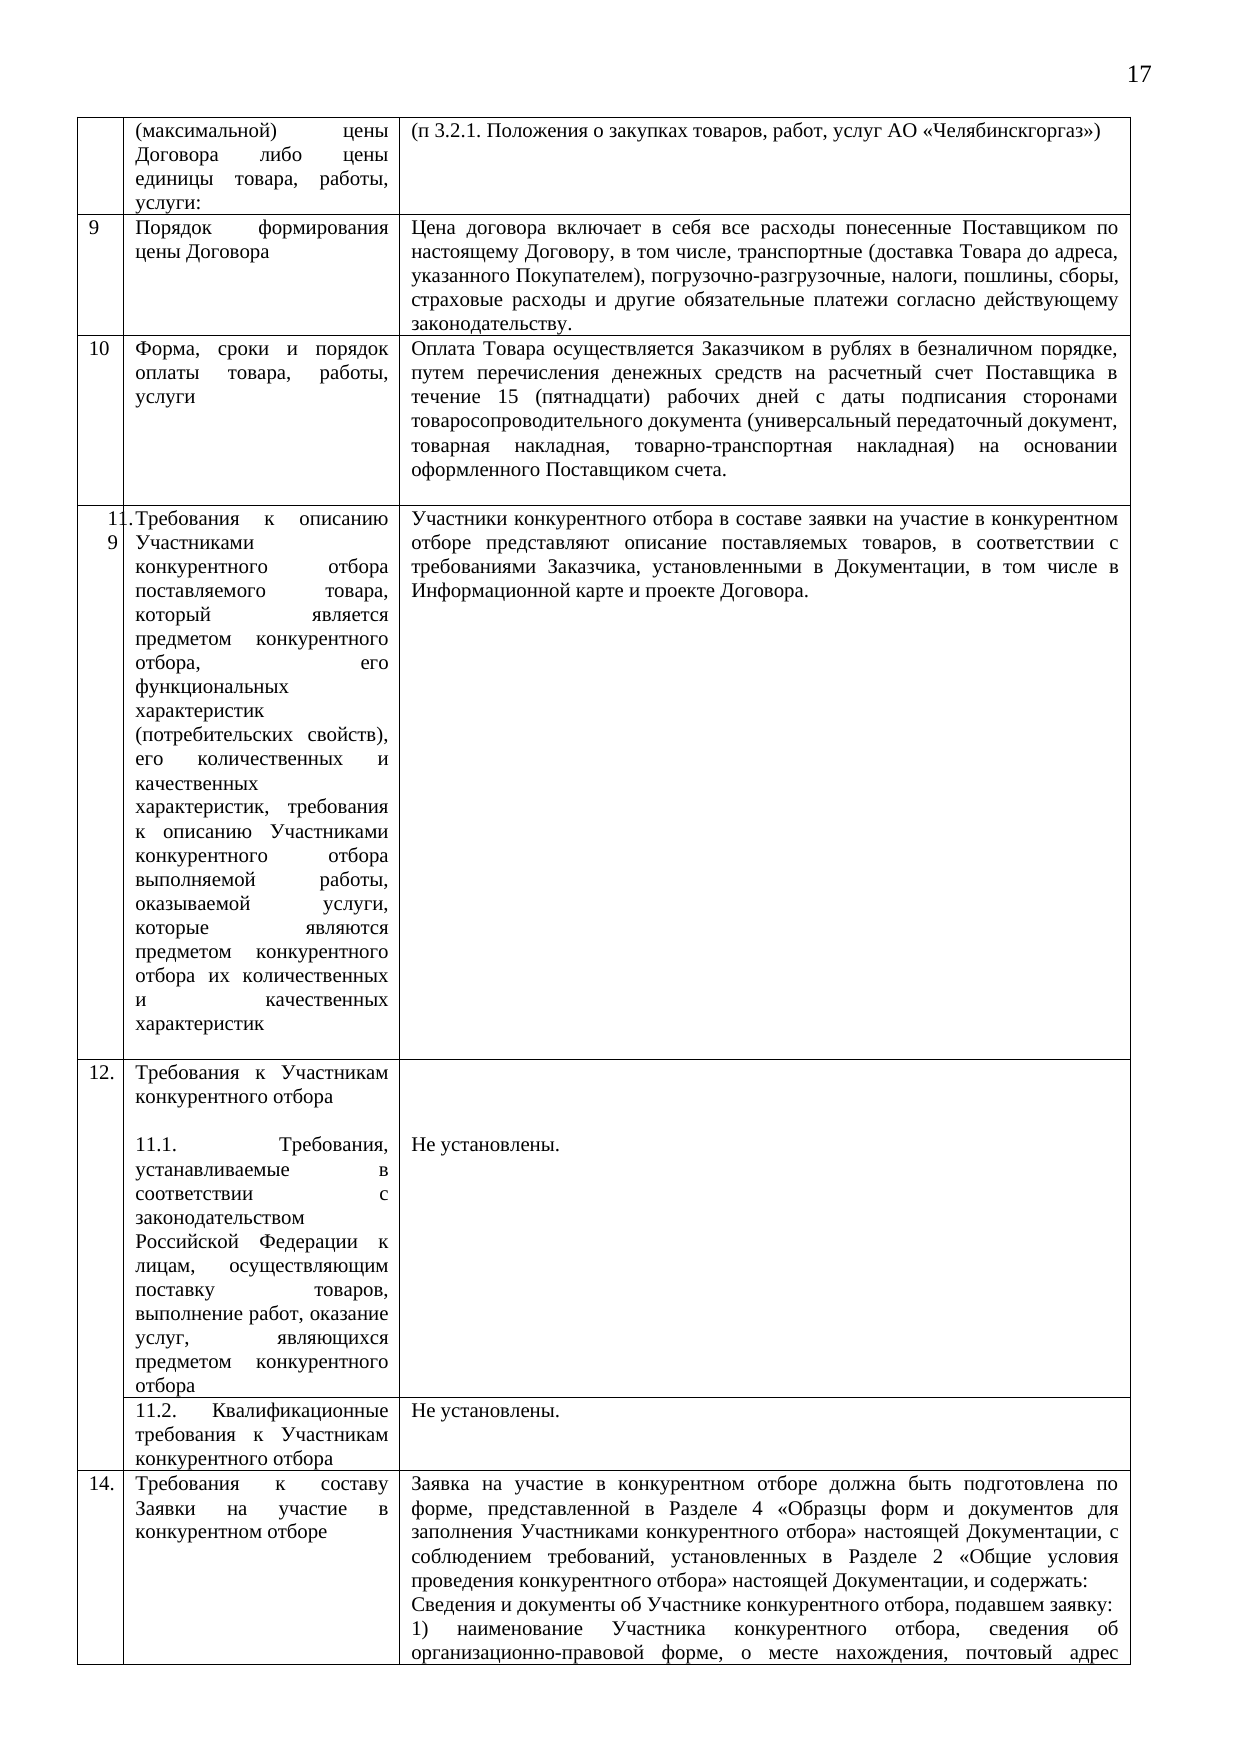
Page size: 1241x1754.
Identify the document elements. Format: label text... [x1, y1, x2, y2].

table_cell Не установлены. [400, 1060, 1130, 1397]
table_cell 11.2. Квалификационные требования к Участникам конкурентного отбора [124, 1398, 399, 1470]
table_cell Цена договора включает в себя все расходы понесенные Поставщиком по настоящему Договору, в том числе, транспортные (доставка Товара до адреса, указанного Покупателем), погрузочно-разгрузочные, налоги, пошлины, сборы, страховые расходы и другие обязательные платежи согласно действующему законодательству. [400, 215, 1130, 335]
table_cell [124, 1471, 399, 1664]
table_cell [124, 118, 399, 214]
table_cell Участники конкурентного отбора в составе заявки на участие в конкурентном отборе представляют описание поставляемых товаров, в соответствии с требованиями Заказчика, установленными в Документации, в том числе в Информационной карте и проекте Договора. [400, 506, 1130, 1059]
table_cell Не установлены. [400, 1398, 1130, 1470]
table_cell 10 [78, 336, 123, 505]
table_cell Оплата Товара осуществляется Заказчиком в рублях в безналичном порядке, путем перечисления денежных средств на расчетный счет Поставщика в течение 15 (пятнадцати) рабочих дней с даты подписания сторонами товаросопроводительного документа (универсальный передаточный документ, товарная накладная, товарно-транспортная накладная) на основании оформленного Поставщиком счета. [400, 336, 1130, 505]
table_cell 9 [78, 215, 123, 335]
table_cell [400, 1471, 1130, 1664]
table_cell 8. [78, 118, 123, 214]
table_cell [400, 118, 1130, 214]
table_cell 9 [78, 506, 123, 1059]
table_cell Порядок формирования цены Договора [124, 215, 399, 335]
table_cell Требования к описанию Участниками конкурентного отбора поставляемого товара, который является предметом конкурентного отбора, его функциональных характеристик (потребительских свойств), его количественных и качественных характеристик, требования к описанию Участниками конкурентного отбора выполняемой работы, оказываемой услуги, которые являются предметом конкурентного отбора их количественных и качественных характеристик [124, 506, 399, 1059]
table_cell Форма, сроки и порядок оплаты товара, работы, услуги [124, 336, 399, 505]
table_cell [78, 1060, 123, 1470]
table_cell [78, 1471, 123, 1664]
table_cell Требования к Участникам конкурентного отбора 11.1. Требования, устанавливаемые в соответствии с законодательством Российской Федерации к лицам, осуществляющим поставку товаров, выполнение работ, оказание услуг, являющихся предметом конкурентного отбора [124, 1060, 399, 1397]
